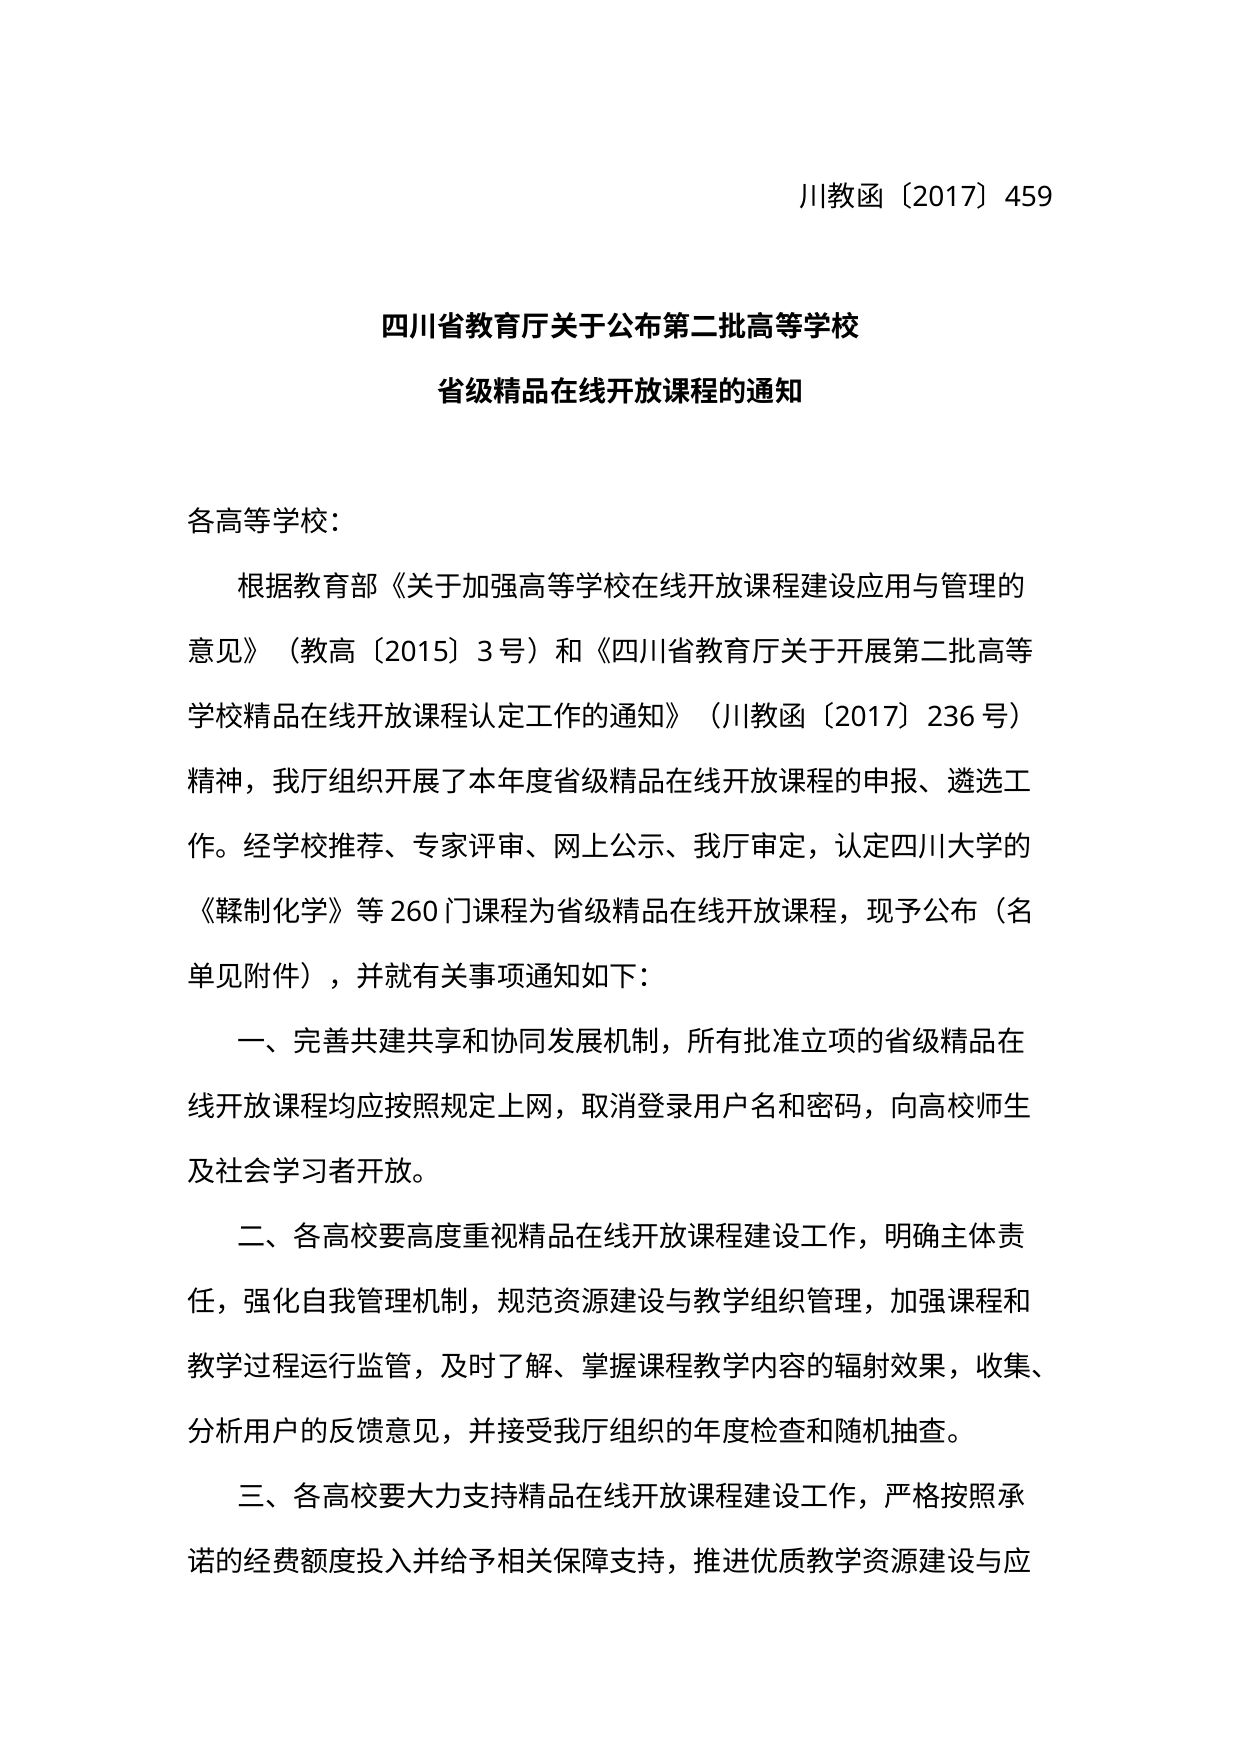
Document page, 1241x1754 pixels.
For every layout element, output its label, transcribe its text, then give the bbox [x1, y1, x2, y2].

text 四川省教育厅关于公布第二批高等学校 [187, 292, 1053, 357]
text 各高等学校： [187, 487, 1053, 552]
text 根据教育部《关于加强高等学校在线开放课程建设应用与管理的意见》（教高〔2015〕3号）和《四川省教育厅关于开展第二批高等学校精品在线开放课程认定工作的通知》（川教函〔2017〕236号）精神，我厅组织开展了本年度省级精品在线开放课程的申报、遴选工作。经学校推荐、专家评审、网上公示、我厅审定，认定四川大学的《鞣制化学》等260门课程为省级精品在线开放课程，现予公布（名单见附件），并就有关事项通知如下： [187, 552, 1053, 1007]
text 川教函〔2017〕459 [187, 162, 1053, 227]
text 二、各高校要高度重视精品在线开放课程建设工作，明确主体责任，强化自我管理机制，规范资源建设与教学组织管理，加强课程和教学过程运行监管，及时了解、掌握课程教学内容的辐射效果，收集、分析用户的反馈意见，并接受我厅组织的年度检查和随机抽查。 [187, 1202, 1053, 1462]
text 省级精品在线开放课程的通知 [187, 357, 1053, 422]
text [187, 1462, 1053, 1592]
text 一、完善共建共享和协同发展机制，所有批准立项的省级精品在线开放课程均应按照规定上网，取消登录用户名和密码，向高校师生及社会学习者开放。 [187, 1007, 1053, 1202]
